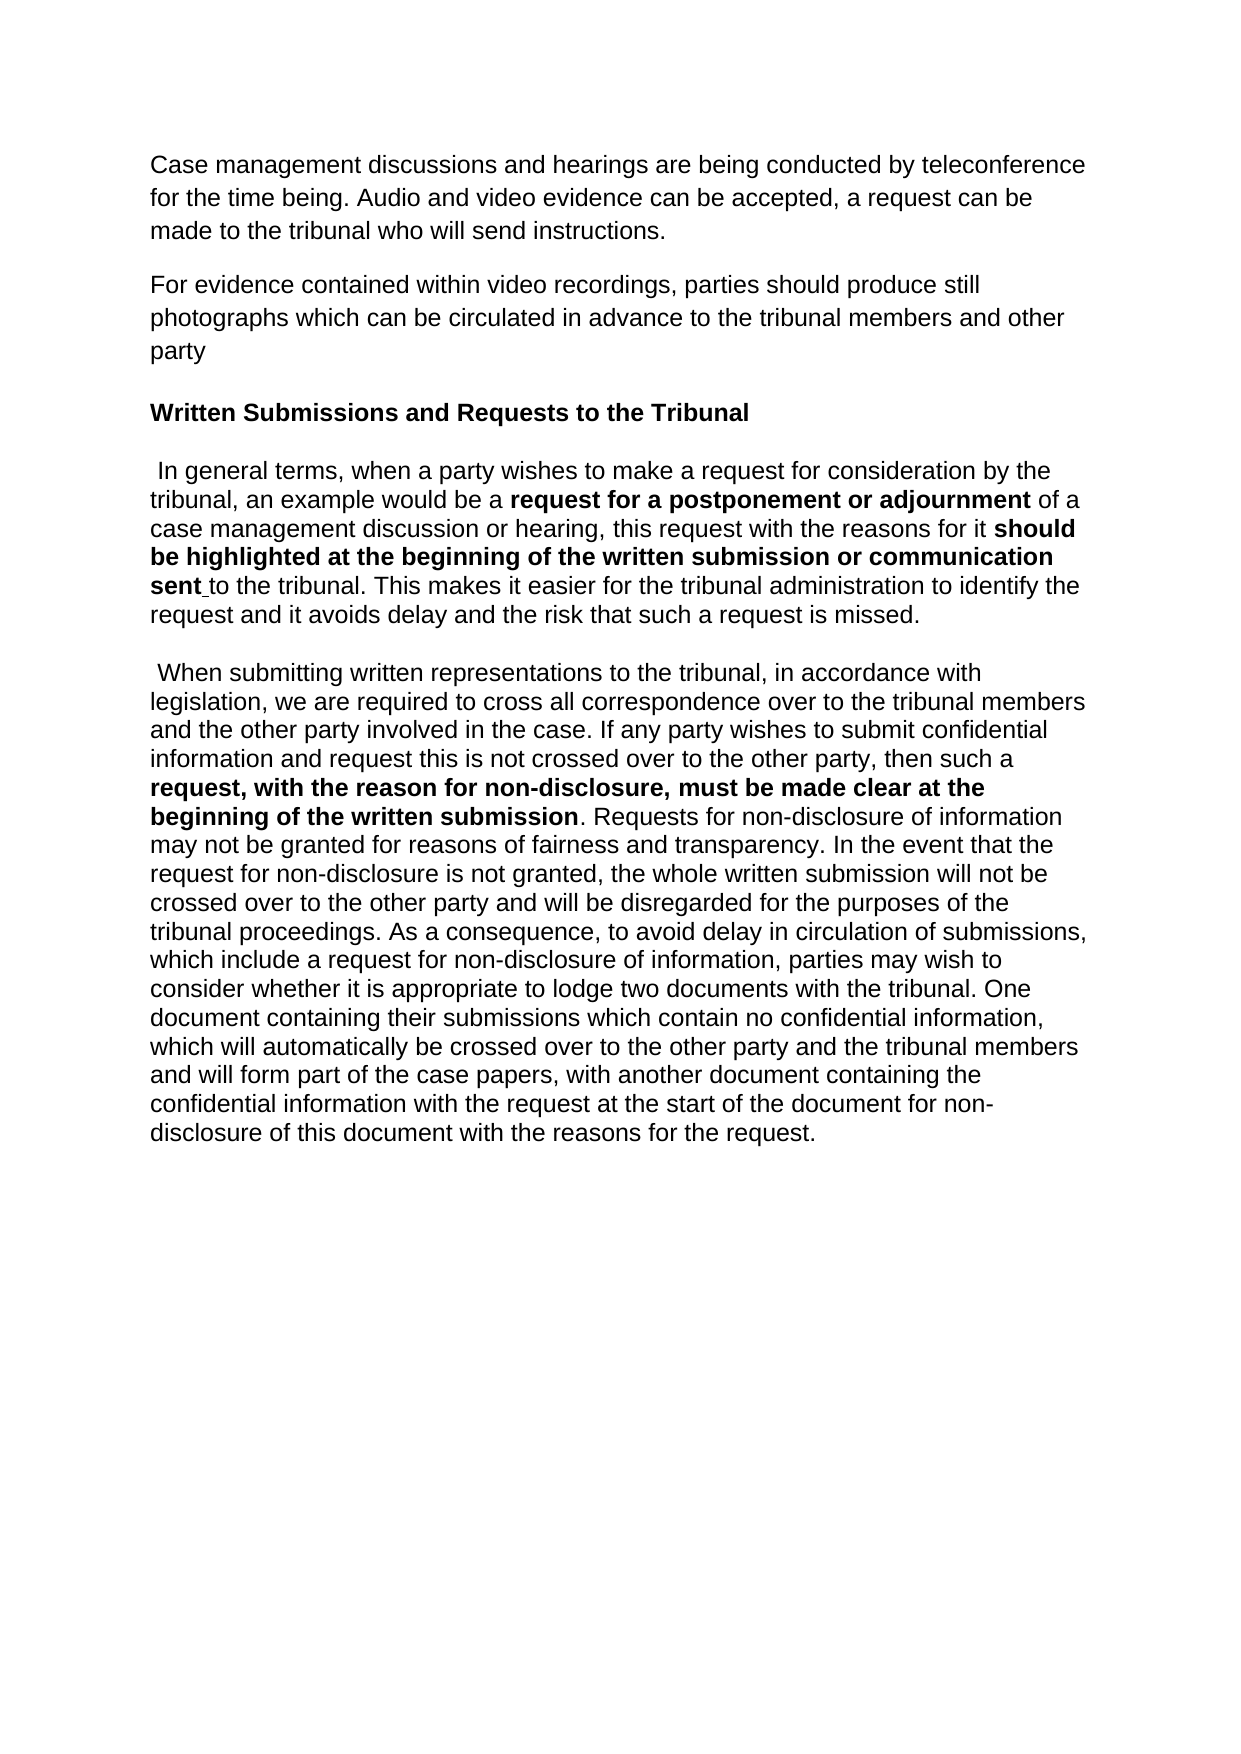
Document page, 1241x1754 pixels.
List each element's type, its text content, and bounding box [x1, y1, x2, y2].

text When submitting written representations to the tribunal, in accordance with legislation, we are required to cross all correspondence over to the tribunal members and the other party involved in the case. If any party wishes to submit confidential information and request this is not crossed over to the other party, then such a request, with the reason for non-disclosure, must be made clear at the beginning of the written submission. Requests for non-disclosure of information may not be granted for reasons of fairness and transparency. In the event that the request for non-disclosure is not granted, the whole written submission will not be crossed over to the other party and will be disregarded for the purposes of the tribunal proceedings. As a consequence, to avoid delay in circulation of submissions, which include a request for non-disclosure of information, parties may wish to consider whether it is appropriate to lodge two documents with the tribunal. One document containing their submissions which contain no confidential information, which will automatically be crossed over to the other party and the tribunal members and will form part of the case papers, with another document containing the confidential information with the request at the start of the document for non-disclosure of this document with the reasons for the request. [150, 658, 1090, 1146]
text Written Submissions and Requests to the Tribunal [150, 398, 1090, 427]
text In general terms, when a party wishes to make a request for consideration by the tribunal, an example would be a request for a postponement or adjournment of a case management discussion or hearing, this request with the reasons for it should be highlighted at the beginning of the written submission or communication sent to the tribunal. This makes it easier for the tribunal administration to identify the request and it avoids delay and the risk that such a request is missed. [150, 456, 1090, 628]
text Case management discussions and hearings are being conducted by teleconference for the time being. Audio and video evidence can be accepted, a request can be made to the tribunal who will send instructions. [150, 150, 1090, 245]
text For evidence contained within video recordings, parties should produce still photographs which can be circulated in advance to the tribunal members and other party [150, 270, 1090, 365]
